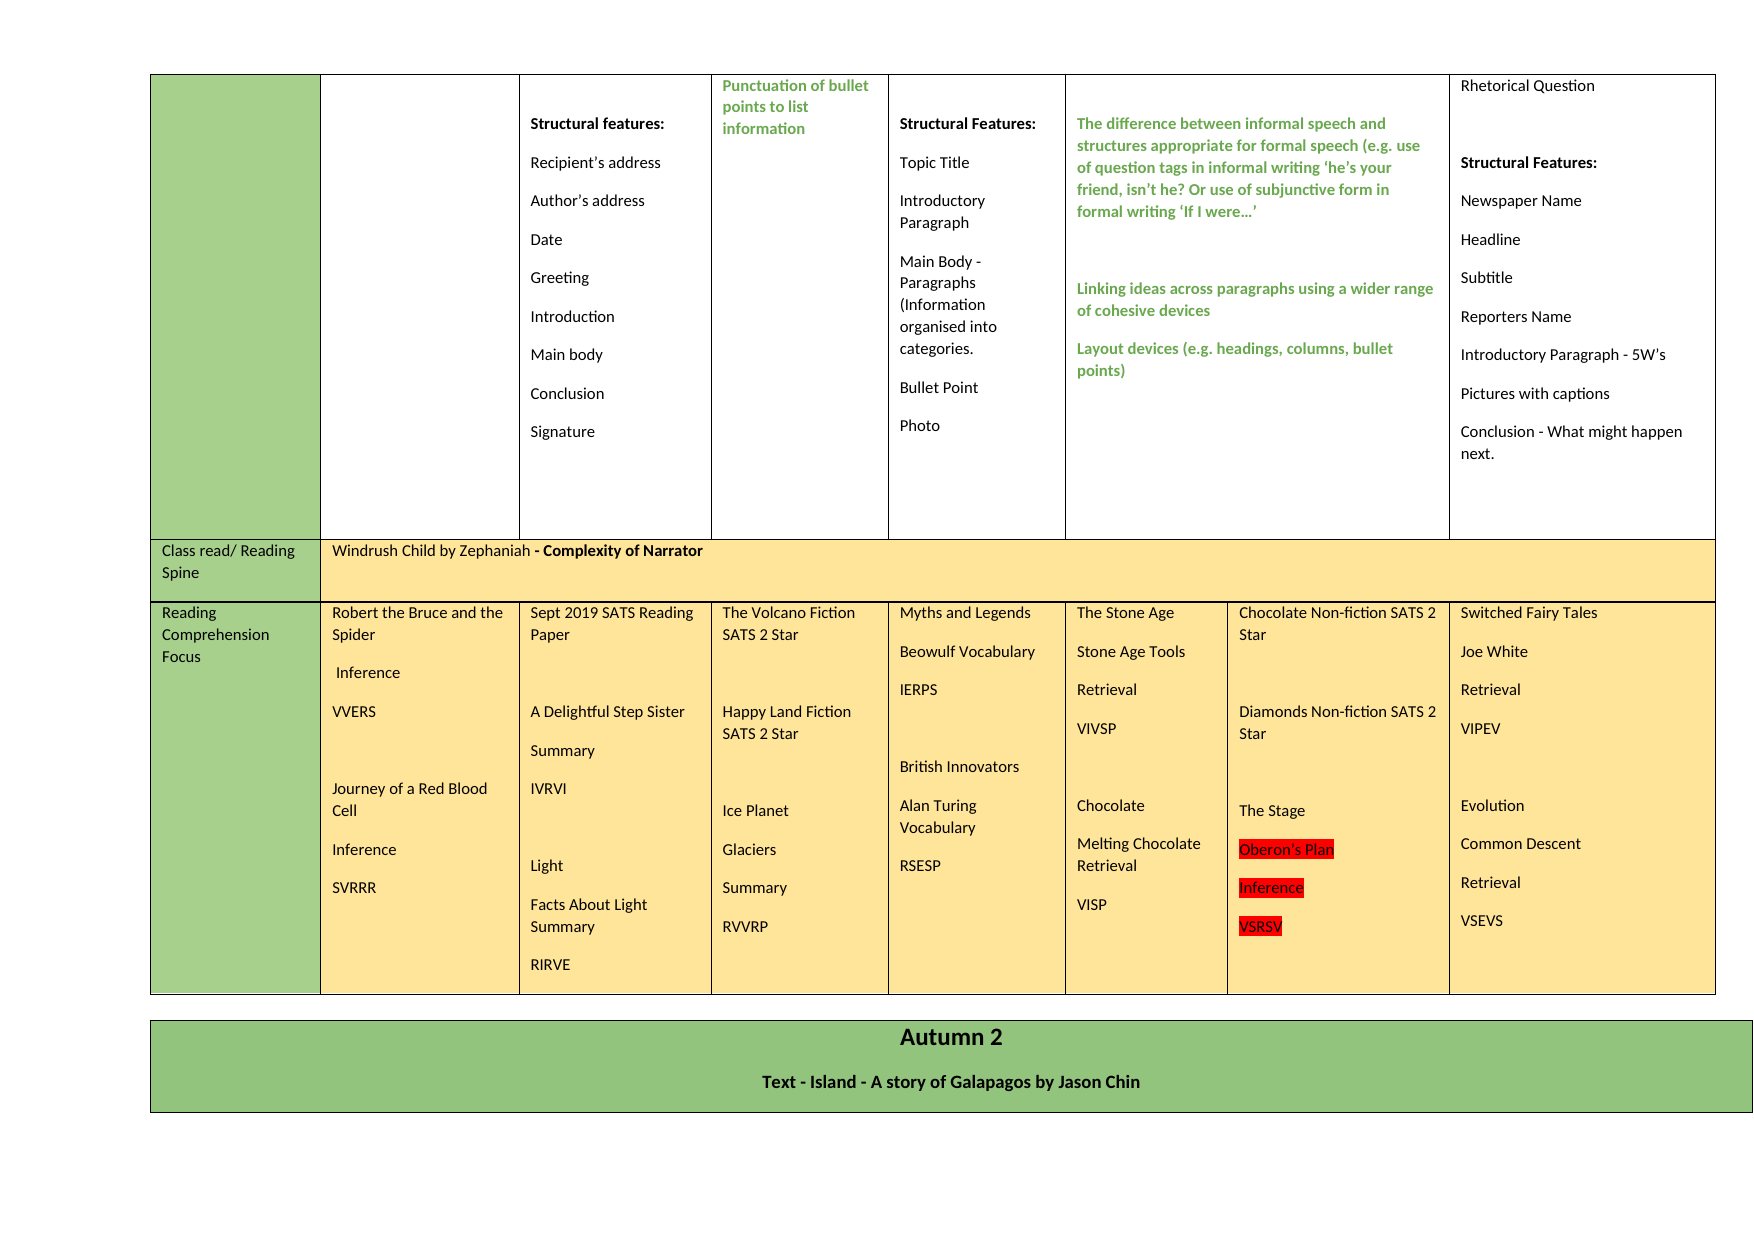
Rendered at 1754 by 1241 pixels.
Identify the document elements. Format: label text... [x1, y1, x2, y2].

table_cell Windrush Child by Zephaniah - Complexity of Narrator [321, 540, 1715, 601]
table_cell Switched Fairy Tales Joe White Retrieval VIPEV Evolution Common Descent Retrieval VSEVS [1450, 603, 1715, 993]
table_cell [520, 75, 711, 539]
table_cell Reading Comprehension Focus [151, 603, 320, 993]
table_cell Robert the Bruce and the Spider Inference VVERS Journey of a Red Blood Cell Inference SVRRR [321, 603, 519, 993]
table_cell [889, 75, 1065, 539]
table_cell Chocolate Non-fiction SATS 2 Star Diamonds Non-fiction SATS 2 Star The Stage Oberon’s Plan Inference VSRSV [1228, 603, 1449, 993]
table_cell The Volcano Fiction SATS 2 Star Happy Land Fiction SATS 2 Star Ice Planet Glaciers Summary RVVRP [712, 603, 888, 993]
table_header Autumn 2 Text - Island - A story of Galapagos by Jason Chin [151, 1021, 1752, 1112]
table_cell Sept 2019 SATS Reading Paper A Delightful Step Sister Summary IVRVI Light Facts About Light Summary RIRVE [520, 603, 711, 993]
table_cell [712, 75, 888, 539]
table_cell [151, 75, 320, 539]
table_cell Class read/ Reading Spine [151, 540, 320, 601]
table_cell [1450, 75, 1715, 539]
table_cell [321, 75, 519, 539]
table_cell The Stone Age Stone Age Tools Retrieval VIVSP Chocolate Melting Chocolate Retrieval VISP [1066, 603, 1227, 993]
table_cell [1066, 75, 1449, 539]
table_cell Myths and Legends Beowulf Vocabulary IERPS British Innovators Alan Turing Vocabulary RSESP [889, 603, 1065, 993]
